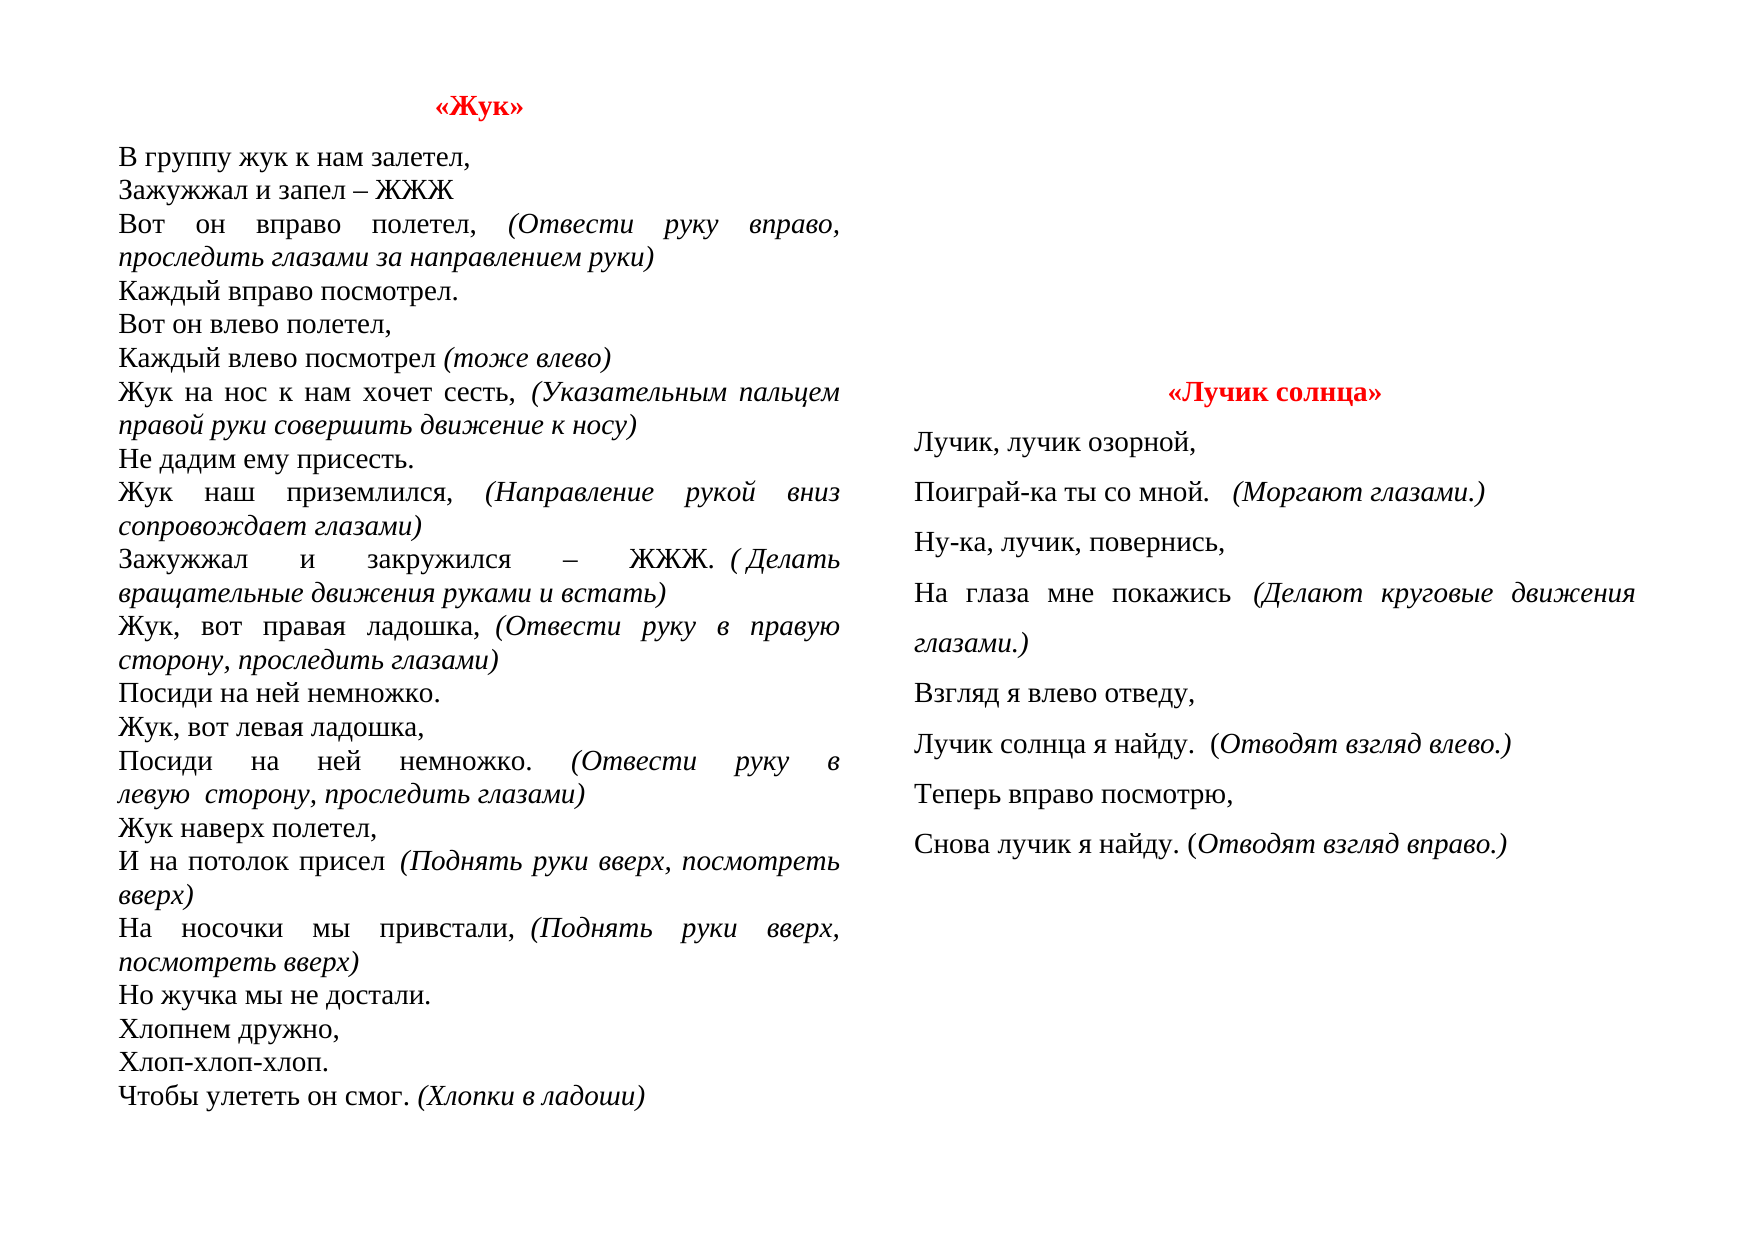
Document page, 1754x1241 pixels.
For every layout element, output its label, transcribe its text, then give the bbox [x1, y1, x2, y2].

text Лучик, лучик озорной, [914, 424, 1636, 457]
text Хлоп-хлоп-хлоп. [118, 1044, 840, 1078]
text И на потолок присел (Поднять руки вверх, посмотреть вверх) [118, 843, 840, 910]
text Снова лучик я найду. (Отводят взгляд вправо.) [914, 826, 1636, 860]
text Каждый вправо посмотрел. [118, 273, 840, 307]
text На носочки мы привстали, (Поднять руки вверх, посмотреть вверх) [118, 910, 840, 977]
text Лучик солнца я найду. (Отводят взгляд влево.) [914, 726, 1636, 759]
text Жук наверх полетел, [118, 810, 840, 843]
text «Лучик солнца» [914, 374, 1636, 407]
text «Жук» [118, 88, 840, 122]
text Ну-ка, лучик, повернись, [914, 524, 1636, 558]
text Жук наш приземлился, (Направление рукой вниз сопровождает глазами) [118, 474, 840, 541]
text Поиграй-ка ты со мной. (Моргают глазами.) [914, 474, 1636, 508]
text Чтобы улететь он смог. (Хлопки в ладоши) [118, 1078, 840, 1112]
text В группу жук к нам залетел, [118, 139, 840, 172]
text Теперь вправо посмотрю, [914, 776, 1636, 810]
text Не дадим ему присесть. [118, 441, 840, 474]
text Каждый влево посмотрел (тоже влево) [118, 340, 840, 374]
text Вот он вправо полетел, (Отвести руку вправо, проследить глазами за направлением руки) [118, 206, 840, 273]
text Посиди на ней немножко. (Отвести руку в левую сторону, проследить глазами) [118, 743, 840, 810]
text Взгляд я влево отведу, [914, 676, 1636, 709]
text На глаза мне покажись (Делают круговые движения глазами.) [914, 575, 1636, 659]
text Жук, вот левая ладошка, [118, 709, 840, 743]
text Но жучка мы не достали. [118, 977, 840, 1011]
text Зажужжал и закружился – ЖЖЖ. ( Делать вращательные движения руками и встать) [118, 541, 840, 608]
text Зажужжал и запел – ЖЖЖ [118, 172, 840, 206]
text Посиди на ней немножко. [118, 676, 840, 709]
text Жук, вот правая ладошка, (Отвести руку в правую сторону, проследить глазами) [118, 608, 840, 676]
text Хлопнем дружно, [118, 1011, 840, 1044]
text Вот он влево полетел, [118, 307, 840, 340]
text Жук на нос к нам хочет сесть, (Указательным пальцем правой руки совершить движение к носу) [118, 374, 840, 441]
